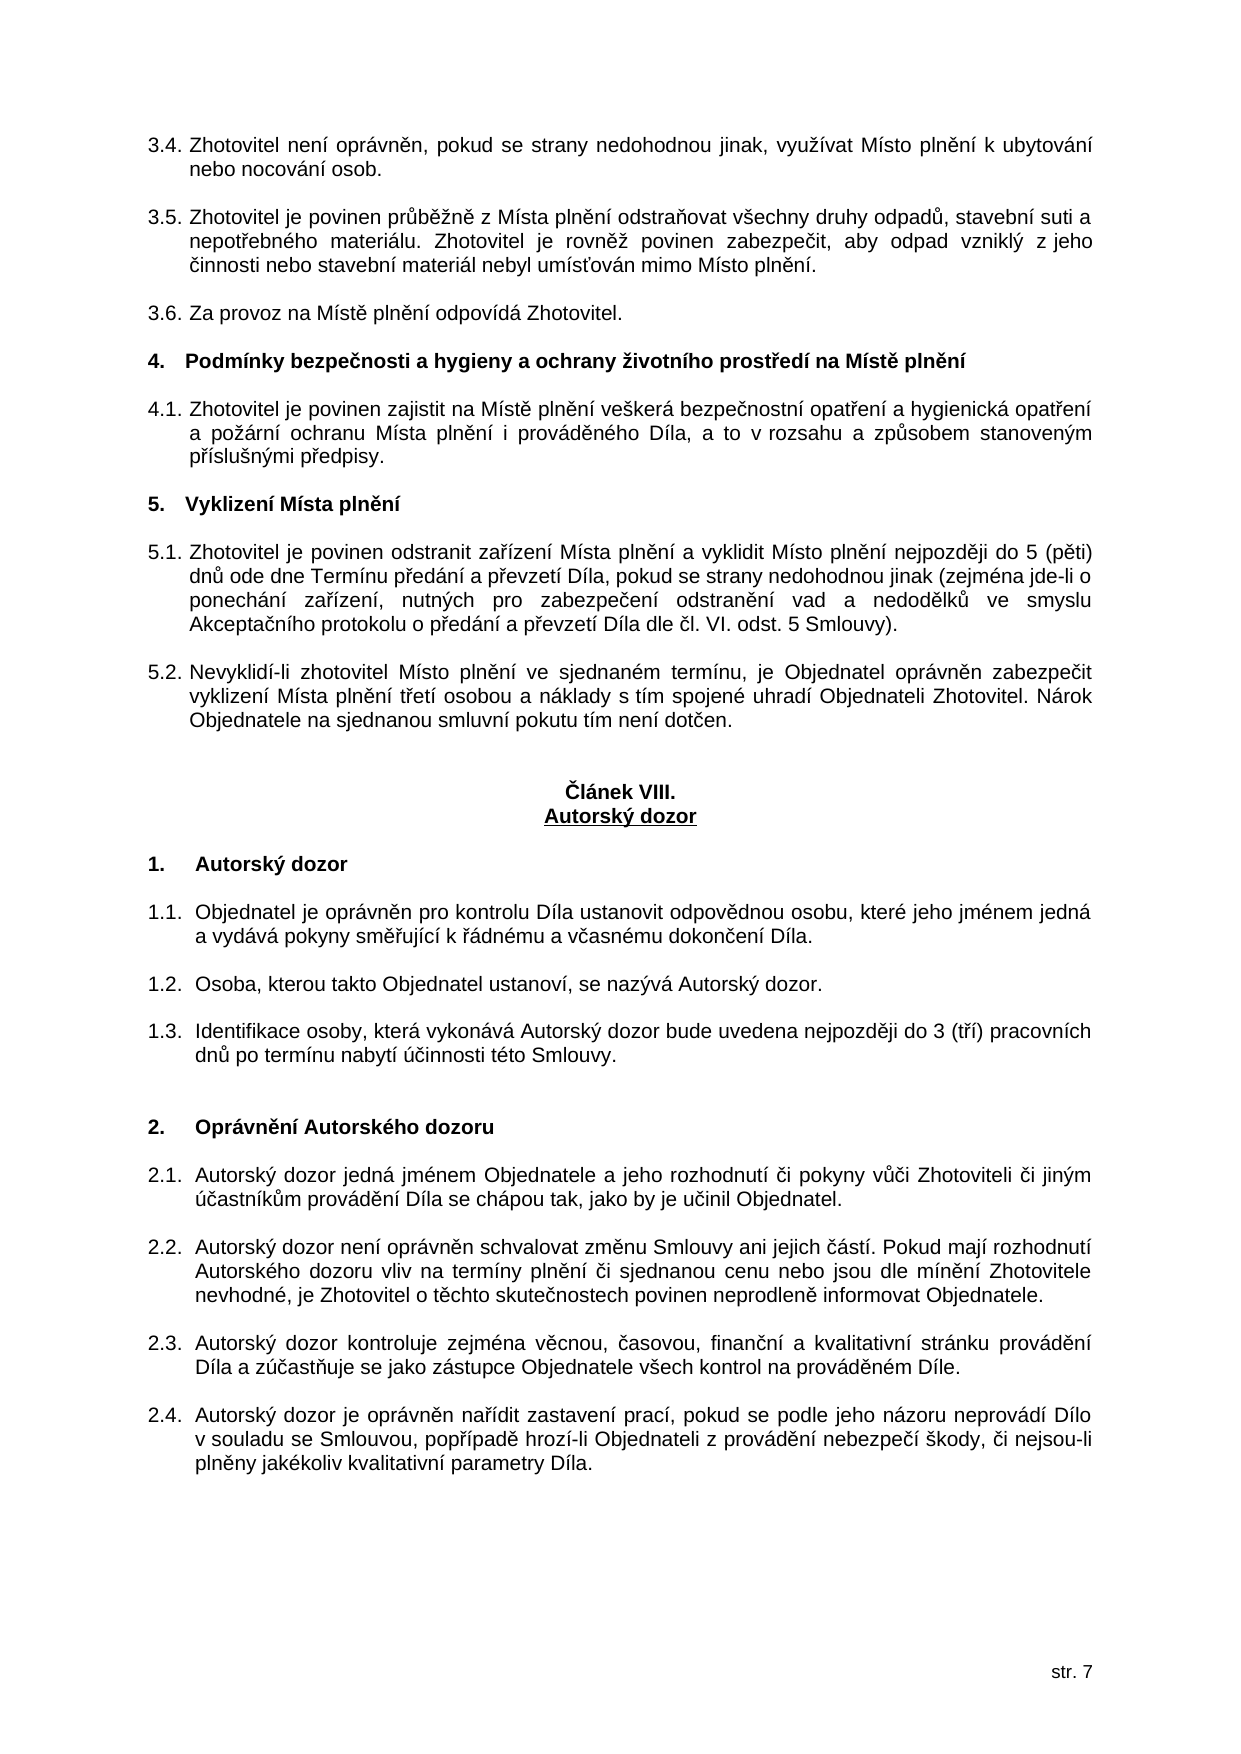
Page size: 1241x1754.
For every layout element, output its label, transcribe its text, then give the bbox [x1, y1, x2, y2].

list Autorský dozor je oprávněn nařídit zastavení prací, pokud se podle jeho názoru neprovádí Dílo v souladu se Smlouvou, popřípadě hrozí-li Objednateli z provádění nebezpečí škody, či nejsou-li plněny jakékoliv kvalitativní parametry Díla. [148, 1403, 1093, 1474]
list Podmínky bezpečnosti a hygieny a ochrany životního prostředí na Místě plnění [148, 348, 1093, 372]
list Zhotovitel je povinen odstranit zařízení Místa plnění a vyklidit Místo plnění nejpozději do 5 (pěti) dnů ode dne Termínu předání a převzetí Díla, pokud se strany nedohodnou jinak (zejména jde-li o ponechání zařízení, nutných pro zabezpečení odstranění vad a nedodělků ve smyslu Akceptačního protokolu o předání a převzetí Díla dle čl. VI. odst. 5 Smlouvy). [148, 540, 1093, 636]
list Nevyklidí-li zhotovitel Místo plnění ve sjednaném termínu, je Objednatel oprávněn zabezpečit vyklizení Místa plnění třetí osobou a náklady s tím spojené uhradí Objednateli Zhotovitel. Nárok Objednatele na sjednanou smluvní pokutu tím není dotčen. [148, 660, 1093, 732]
list Autorský dozor kontroluje zejména věcnou, časovou, finanční a kvalitativní stránku provádění Díla a zúčastňuje se jako zástupce Objednatele všech kontrol na prováděném Díle. [148, 1331, 1093, 1379]
list Identifikace osoby, která vykonává Autorský dozor bude uvedena nejpozději do 3 (tří) pracovních dnů po termínu nabytí účinnosti této Smlouvy. [148, 1019, 1093, 1067]
list Osoba, kterou takto Objednatel ustanoví, se nazývá Autorský dozor. [148, 971, 1093, 995]
list Autorský dozor není oprávněn schvalovat změnu Smlouvy ani jejich částí. Pokud mají rozhodnutí Autorského dozoru vliv na termíny plnění či sjednanou cenu nebo jsou dle mínění Zhotovitele nevhodné, je Zhotovitel o těchto skutečnostech povinen neprodleně informovat Objednatele. [148, 1235, 1093, 1307]
list Zhotovitel je povinen průběžně z Místa plnění odstraňovat všechny druhy odpadů, stavební suti a nepotřebného materiálu. Zhotovitel je rovněž povinen zabezpečit, aby odpad vzniklý z jeho činnosti nebo stavební materiál nebyl umísťován mimo Místo plnění. [148, 205, 1093, 277]
text Autorský dozor [148, 804, 1093, 828]
list Oprávnění Autorského dozoru [148, 1115, 1093, 1139]
text Článek VIII. [148, 780, 1093, 804]
list Autorský dozor jedná jménem Objednatele a jeho rozhodnutí či pokyny vůči Zhotoviteli či jiným účastníkům provádění Díla se chápou tak, jako by je učinil Objednatel. [148, 1163, 1093, 1211]
list Vyklizení Místa plnění [148, 492, 1093, 516]
list Zhotovitel není oprávněn, pokud se strany nedohodnou jinak, využívat Místo plnění k ubytování nebo nocování osob. [148, 133, 1093, 181]
list Objednatel je oprávněn pro kontrolu Díla ustanovit odpovědnou osobu, které jeho jménem jedná a vydává pokyny směřující k řádnému a včasnému dokončení Díla. [148, 899, 1093, 947]
list Za provoz na Místě plnění odpovídá Zhotovitel. [148, 301, 1093, 324]
list Zhotovitel je povinen zajistit na Místě plnění veškerá bezpečnostní opatření a hygienická opatření a požární ochranu Místa plnění i prováděného Díla, a to v rozsahu a způsobem stanoveným příslušnými předpisy. [148, 396, 1093, 468]
list Autorský dozor [148, 852, 1093, 876]
